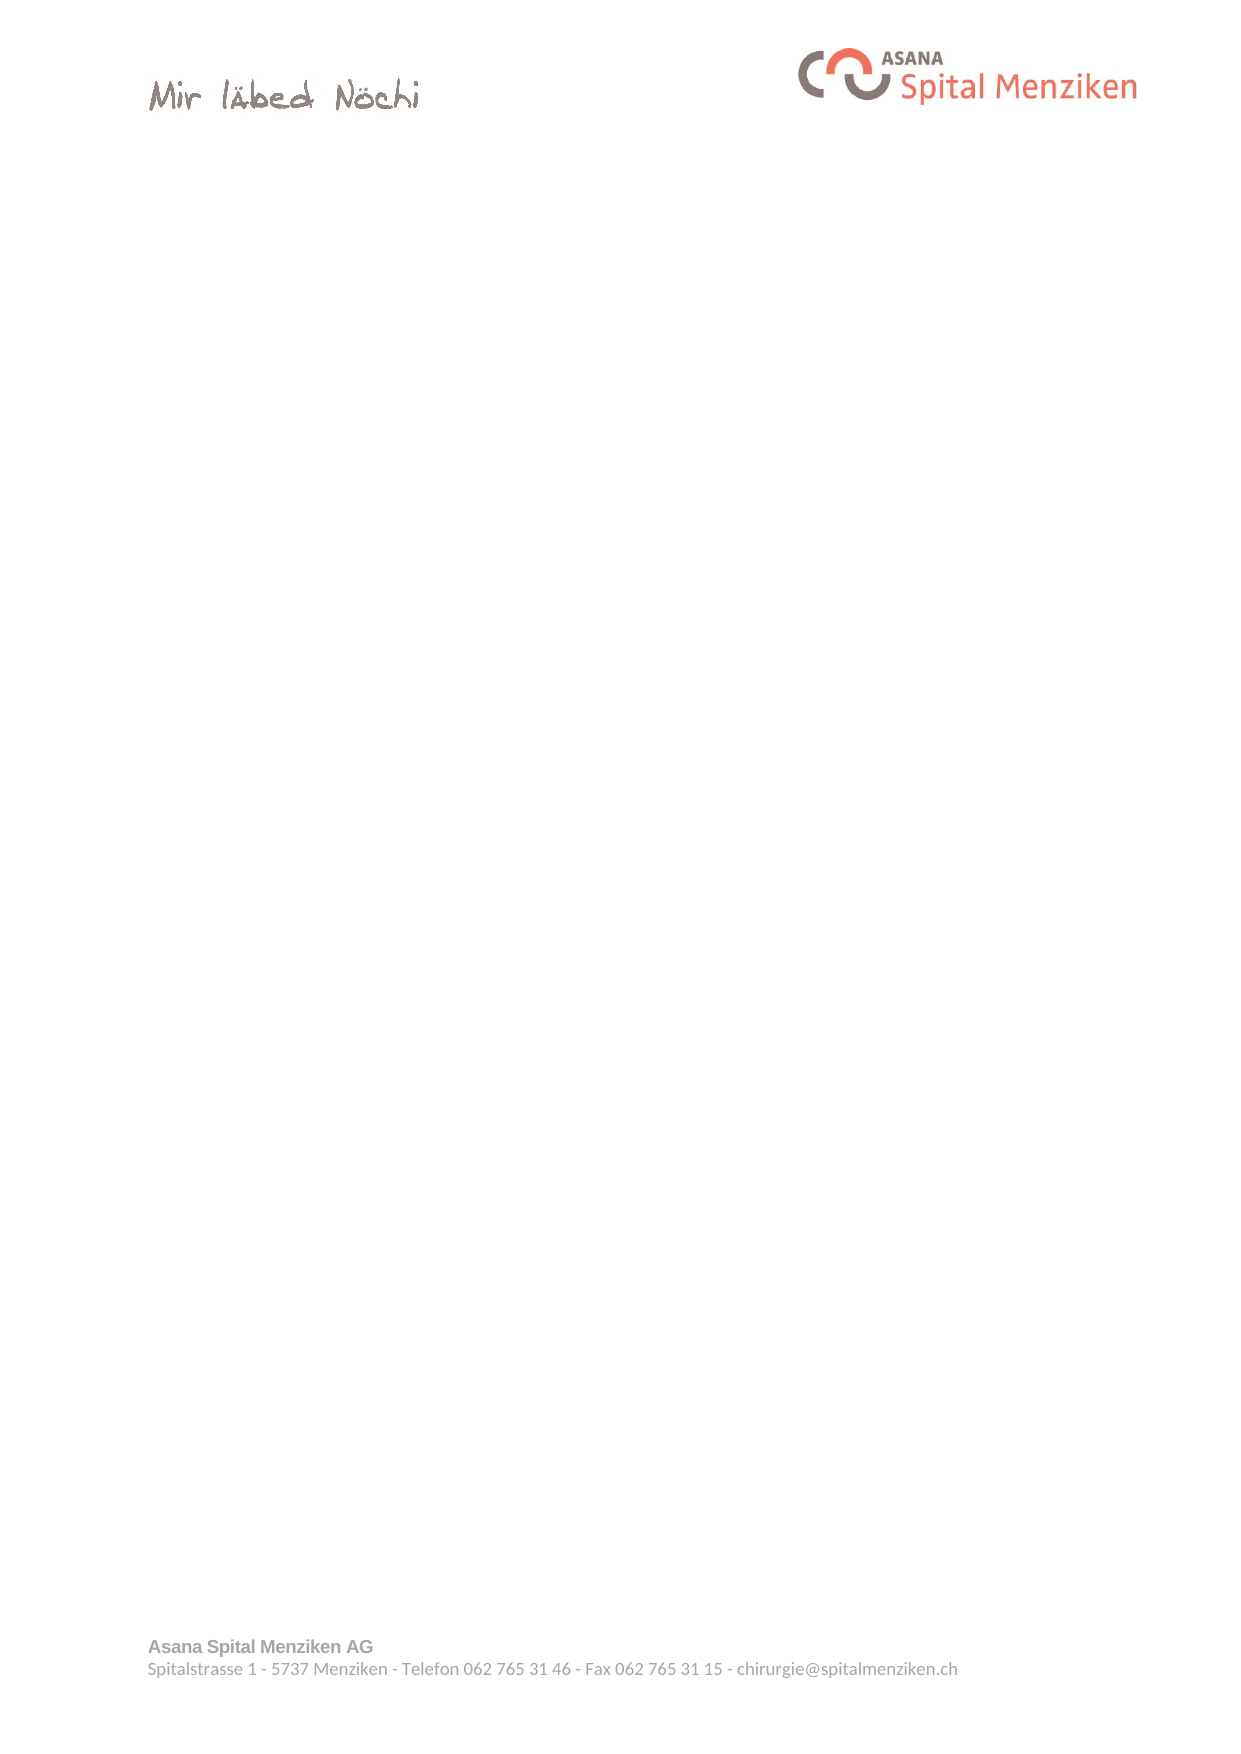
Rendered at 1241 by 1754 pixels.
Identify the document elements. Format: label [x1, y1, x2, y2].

picture [798, 48, 1137, 105]
picture [147, 73, 420, 117]
